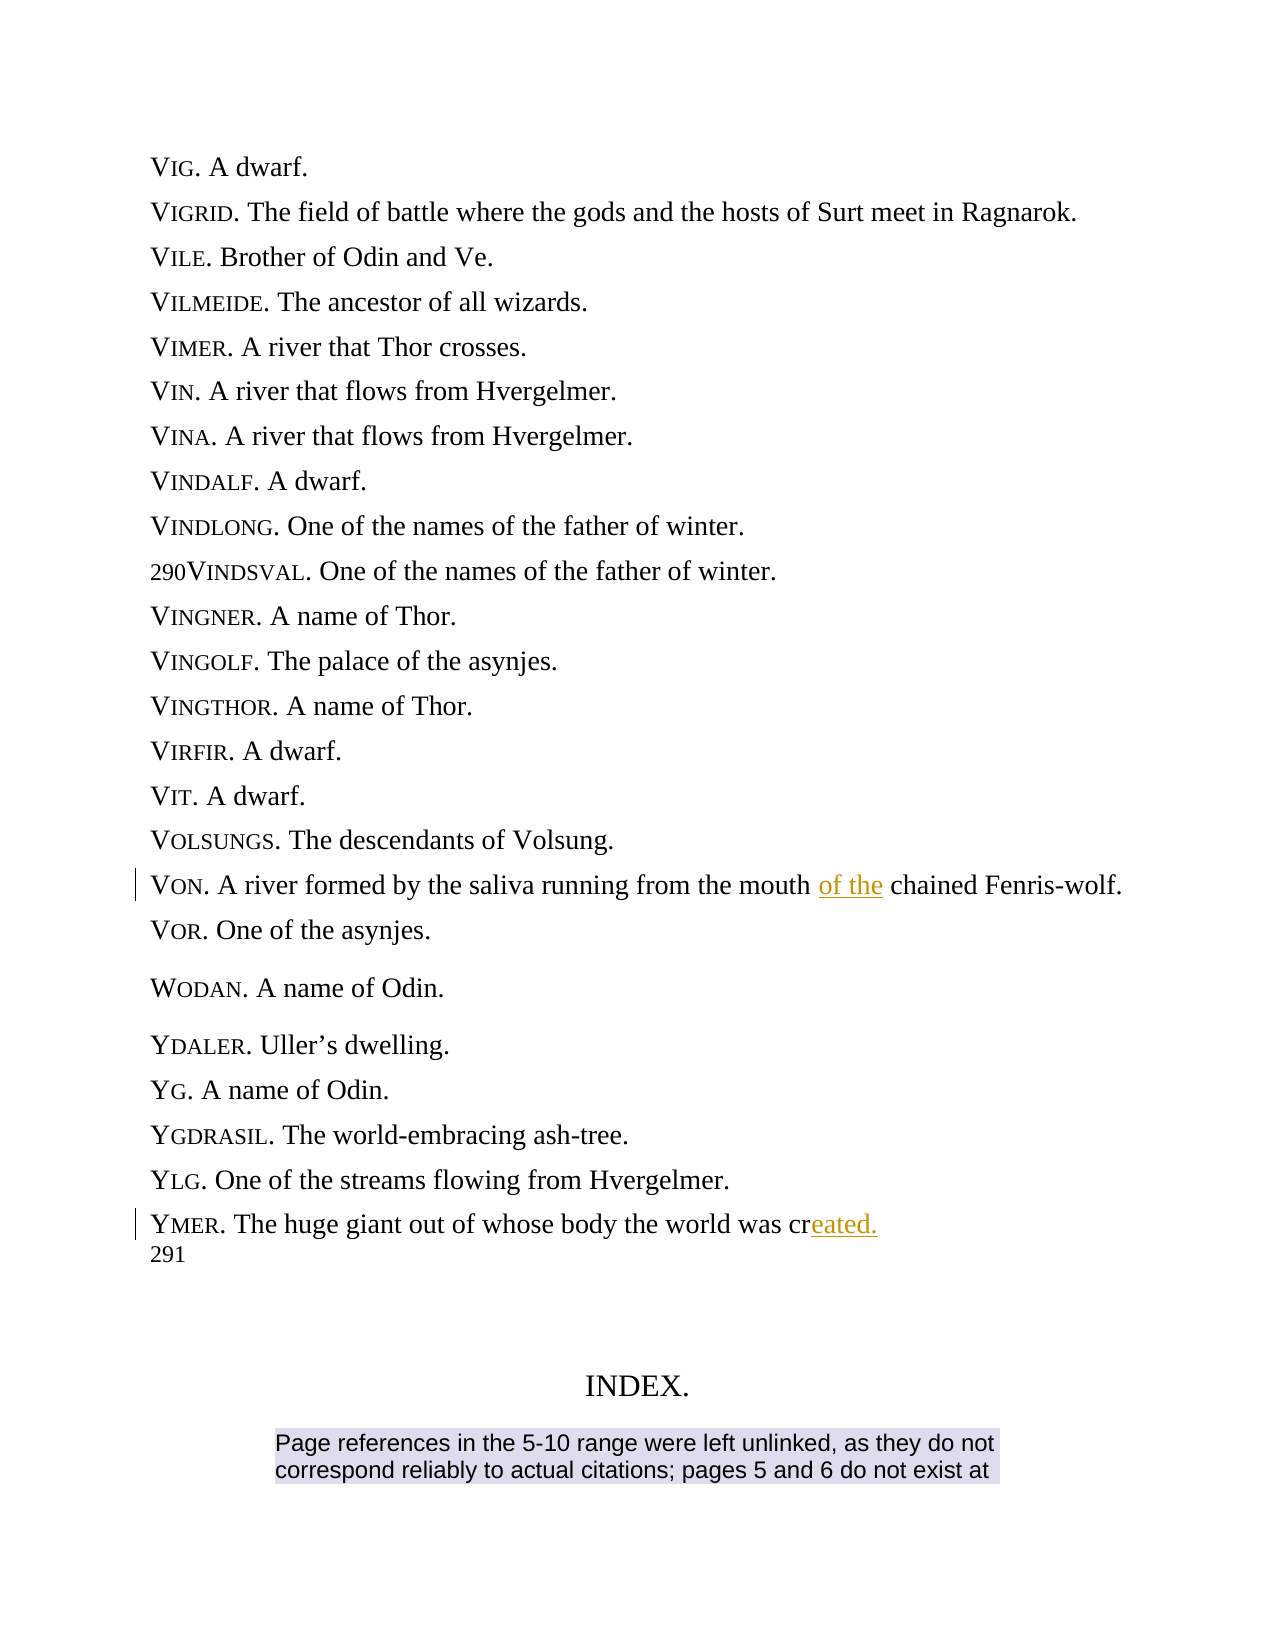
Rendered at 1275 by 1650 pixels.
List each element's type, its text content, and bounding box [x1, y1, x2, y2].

text 290Vindsval. One of the names of the father of winter. [150, 554, 1125, 586]
text Vimer. A river that Thor crosses. [150, 329, 1125, 362]
text Vin. A river that flows from Hvergelmer. [150, 374, 1125, 407]
text Vile. Brother of Odin and Ve. [150, 240, 1125, 272]
text Virfir. A dwarf. [150, 734, 1125, 766]
text Wodan. A name of Odin. [150, 971, 1125, 1003]
text Vingolf. The palace of the asynjes. [150, 644, 1125, 676]
text Vigrid. The field of battle where the gods and the hosts of Surt meet in Ragnarok. [150, 195, 1125, 227]
text Vina. A river that flows from Hvergelmer. [150, 419, 1125, 452]
text Vindlong. One of the names of the father of winter. [150, 509, 1125, 542]
text Von. A river formed by the saliva running from the mouth chained Fenris-wolf. [150, 868, 1125, 901]
text 291 [150, 1240, 1125, 1268]
text Ydaler. Uller’s dwelling. [150, 1028, 1125, 1060]
text Ymer. The huge giant out of whose body the world was cr [150, 1208, 1125, 1240]
text Vit. A dwarf. [150, 778, 1125, 811]
text Vindalf. A dwarf. [150, 464, 1125, 497]
text Ygdrasil. The world-embracing ash-tree. [150, 1118, 1125, 1150]
text Vingthor. A name of Thor. [150, 689, 1125, 721]
text Vingner. A name of Thor. [150, 599, 1125, 631]
text Yg. A name of Odin. [150, 1073, 1125, 1105]
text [275, 1428, 1000, 1484]
text INDEX. [150, 1368, 1125, 1403]
text Vig. A dwarf. [150, 150, 1125, 182]
text Vilmeide. The ancestor of all wizards. [150, 285, 1125, 317]
text Vor. One of the asynjes. [150, 913, 1125, 946]
text Volsungs. The descendants of Volsung. [150, 823, 1125, 856]
text Ylg. One of the streams flowing from Hvergelmer. [150, 1163, 1125, 1195]
